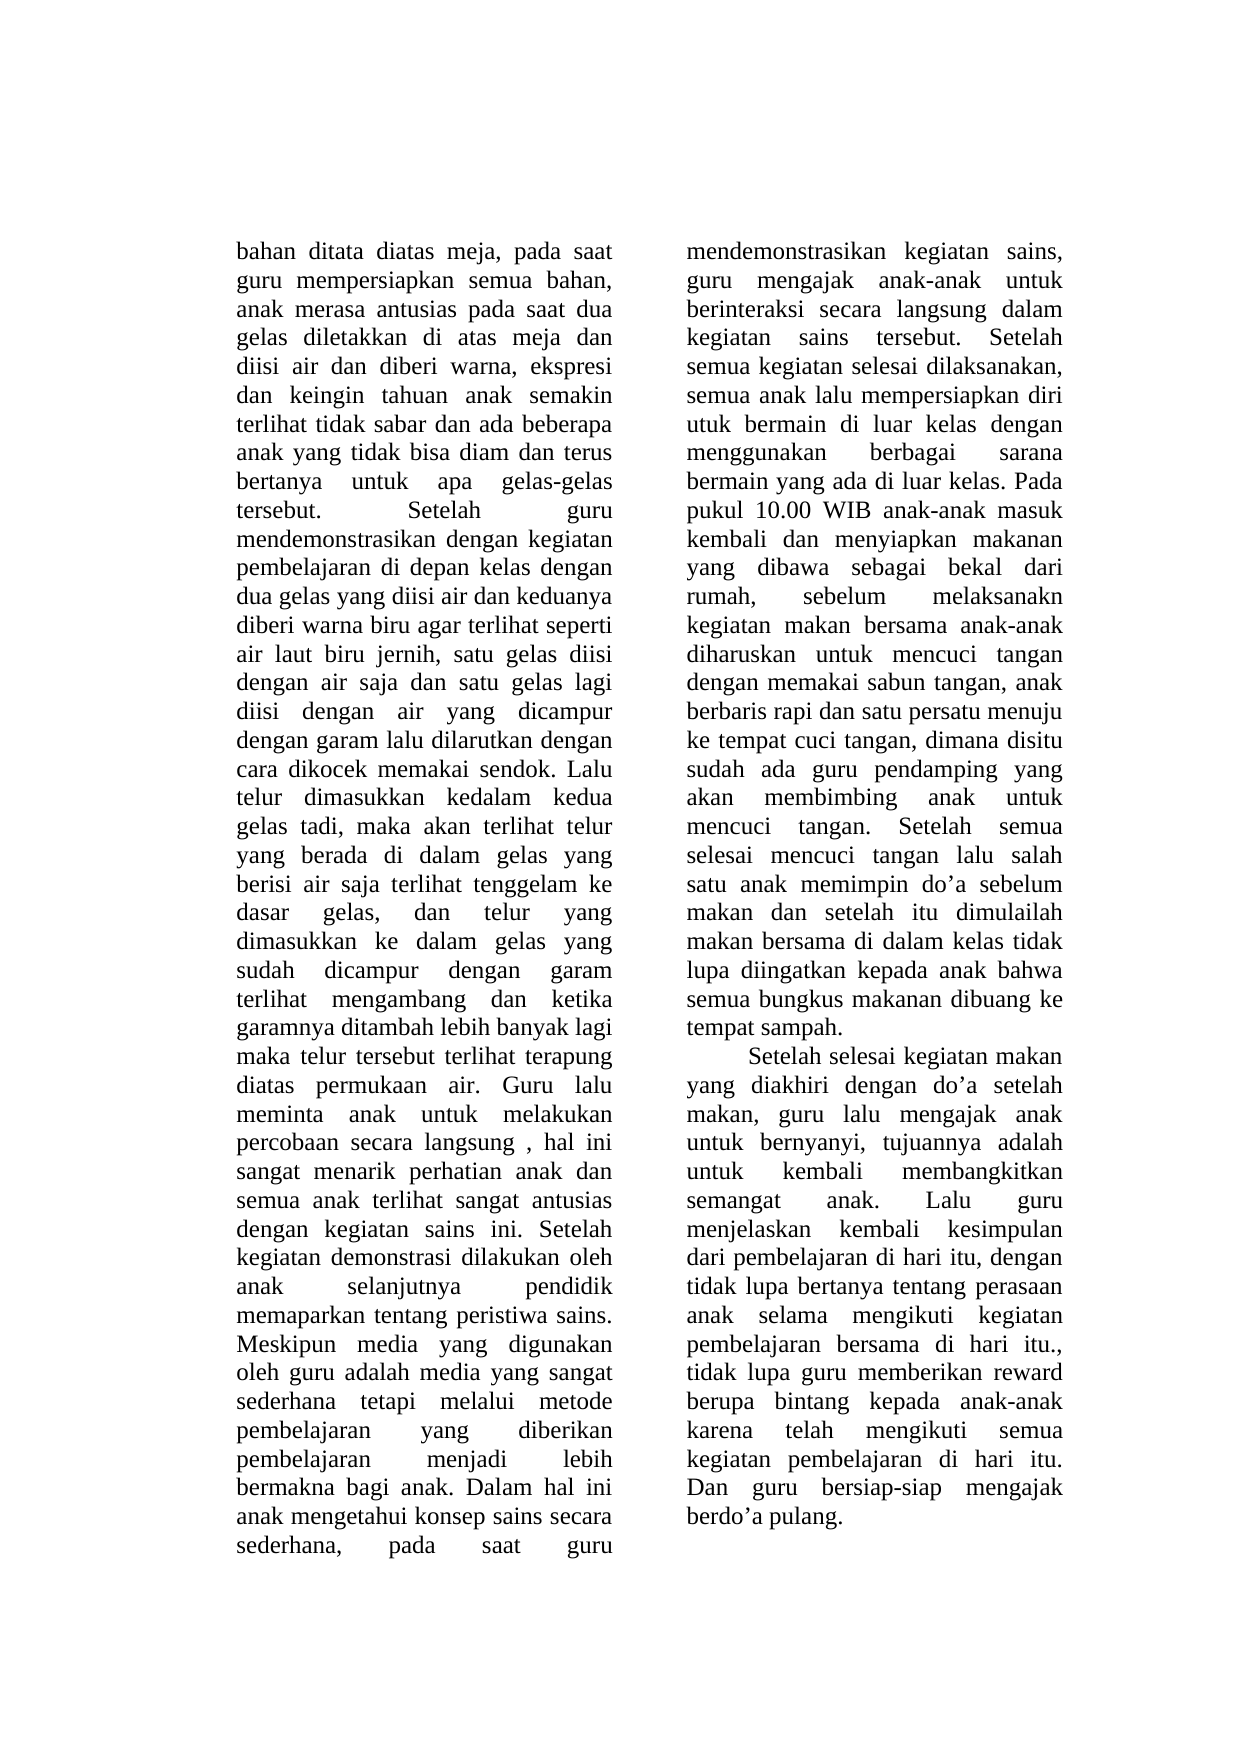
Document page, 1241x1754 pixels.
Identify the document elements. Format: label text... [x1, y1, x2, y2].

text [686, 236, 1063, 1041]
text Setelah selesai kegiatan makan yang diakhiri dengan do’a setelah makan, guru lalu mengajak anak untuk bernyanyi, tujuannya adalah untuk kembali membangkitkan semangat anak. Lalu guru menjelaskan kembali kesimpulan dari pembelajaran di hari itu, dengan tidak lupa bertanya tentang perasaan anak selama mengikuti kegiatan pembelajaran bersama di hari itu., tidak lupa guru memberikan reward berupa bintang kepada anak-anak karena telah mengikuti semua kegiatan pembelajaran di hari itu. Dan guru bersiap-siap mengajak berdo’a pulang. [686, 1041, 1063, 1530]
